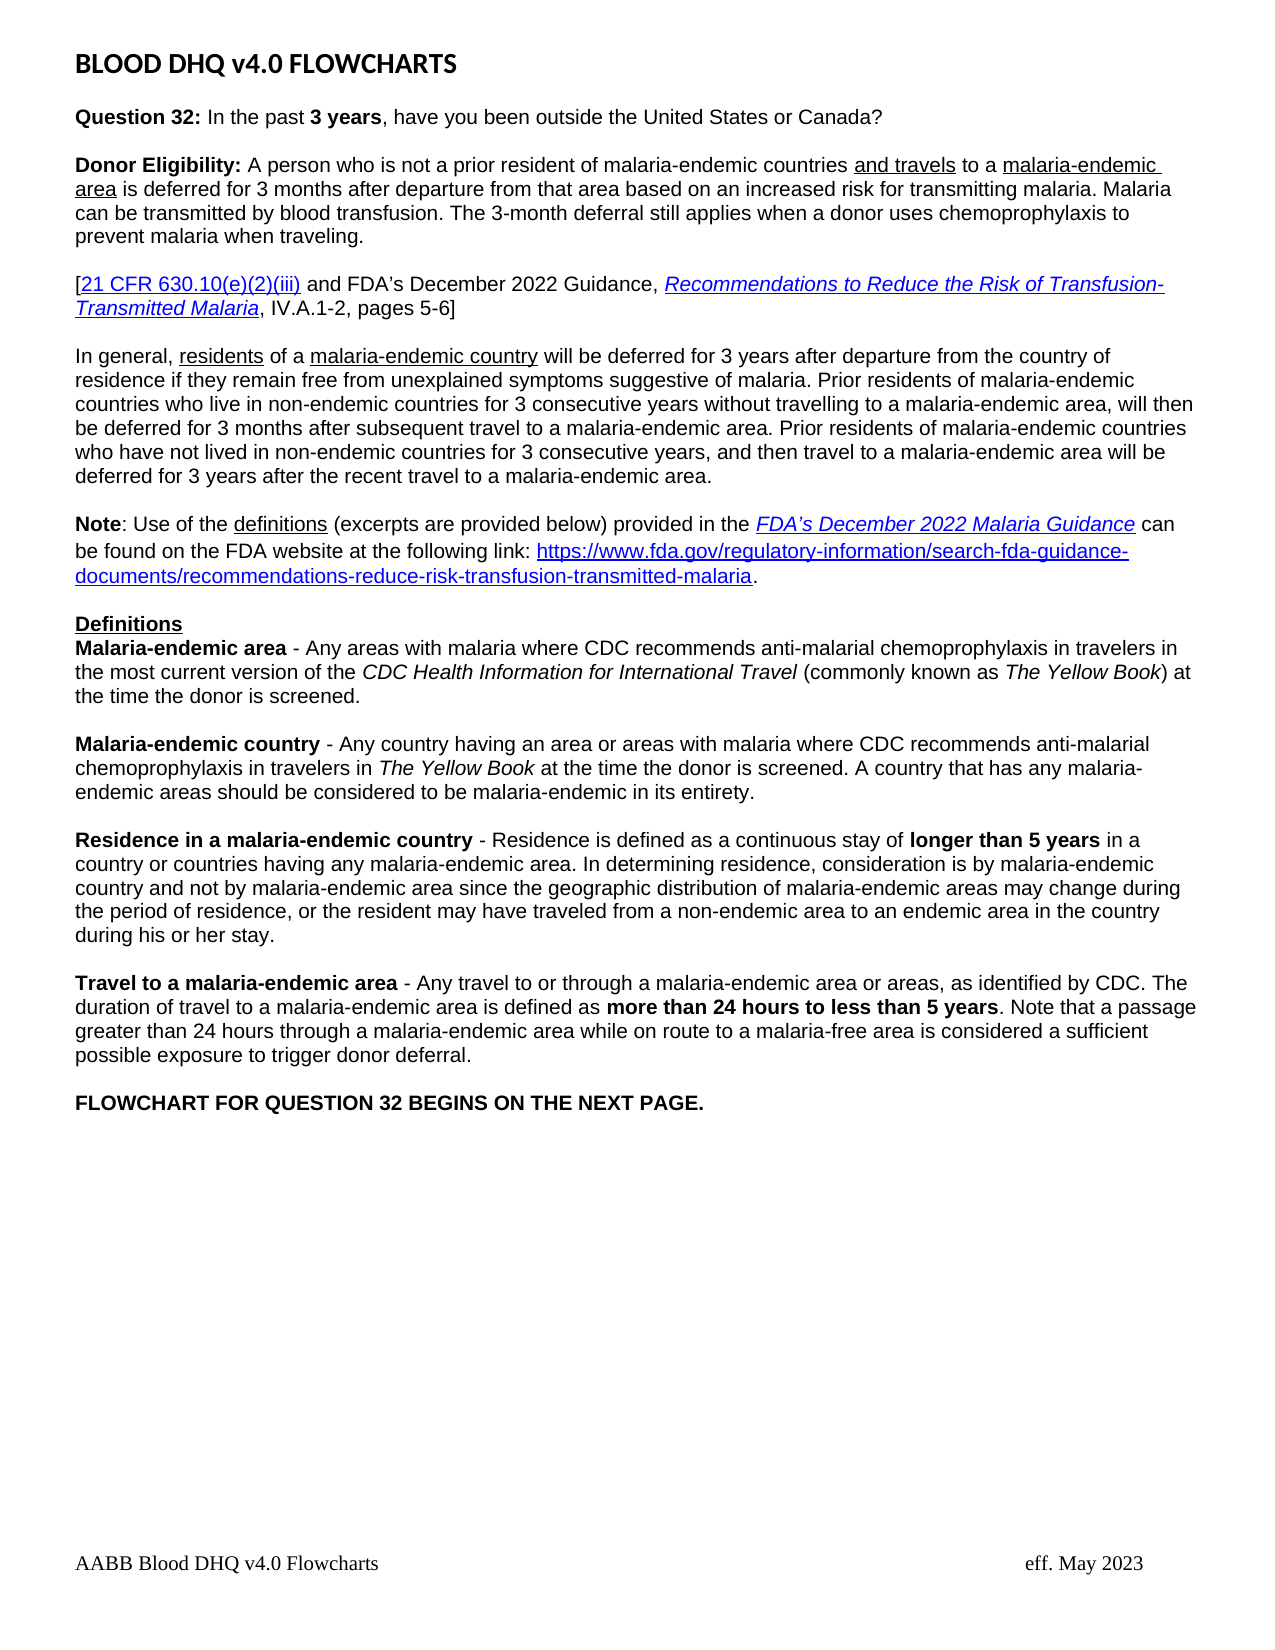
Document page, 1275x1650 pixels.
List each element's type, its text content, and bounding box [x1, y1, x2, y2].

text FLOWCHART FOR QUESTION 32 BEGINS ON THE NEXT PAGE. [75, 1091, 1200, 1115]
text Note: Use of the definitions (excerpts are provided below) provided in the FDA’s December 2022 Malaria Guidance can be found on the FDA website at the following link: https://www.fda.gov/regulatory-information/search-fda-guidance-documents/recommendations-reduce-risk-transfusion-transmitted-malaria. [75, 512, 1200, 588]
text Travel to a malaria-endemic area - Any travel to or through a malaria-endemic area or areas, as identified by CDC. The duration of travel to a malaria-endemic area is defined as more than 24 hours to less than 5 years. Note that a passage greater than 24 hours through a malaria-endemic area while on route to a malaria-free area is considered a sufficient possible exposure to trigger donor deferral. [75, 971, 1200, 1067]
text Question 32: In the past 3 years, have you been outside the United States or Canada? [75, 104, 1200, 128]
text Donor Eligibility: A person who is not a prior resident of malaria-endemic countries and travels to a malaria-endemic area is deferred for 3 months after departure from that area based on an increased risk for transmitting malaria. Malaria can be transmitted by blood transfusion. The 3-month deferral still applies when a donor uses chemoprophylaxis to prevent malaria when traveling. [75, 152, 1200, 248]
text Malaria-endemic area - Any areas with malaria where CDC recommends anti-malarial chemoprophylaxis in travelers in the most current version of the CDC Health Information for International Travel (commonly known as The Yellow Book) at the time the donor is screened. [75, 636, 1200, 708]
text Residence in a malaria-endemic country - Residence is defined as a continuous stay of longer than 5 years in a country or countries having any malaria-endemic area. In determining residence, consideration is by malaria-endemic country and not by malaria-endemic area since the geographic distribution of malaria-endemic areas may change during the period of residence, or the resident may have traveled from a non-endemic area to an endemic area in the country during his or her stay. [75, 827, 1200, 947]
text Malaria-endemic country - Any country having an area or areas with malaria where CDC recommends anti-malarial chemoprophylaxis in travelers in The Yellow Book at the time the donor is screened. A country that has any malaria-endemic areas should be considered to be malaria-endemic in its entirety. [75, 732, 1200, 803]
text Definitions [75, 612, 1200, 636]
text [21 CFR 630.10(e)(2)(iii) and FDA’s December 2022 Guidance, Recommendations to Reduce the Risk of Transfusion-Transmitted Malaria, IV.A.1-2, pages 5-6] [75, 272, 1200, 320]
text In general, residents of a malaria-endemic country will be deferred for 3 years after departure from the country of residence if they remain free from unexplained symptoms suggestive of malaria. Prior residents of malaria-endemic countries who live in non-endemic countries for 3 consecutive years without travelling to a malaria-endemic area, will then be deferred for 3 months after subsequent travel to a malaria-endemic area. Prior residents of malaria-endemic countries who have not lived in non-endemic countries for 3 consecutive years, and then travel to a malaria-endemic area will be deferred for 3 years after the recent travel to a malaria-endemic area. [75, 344, 1200, 488]
